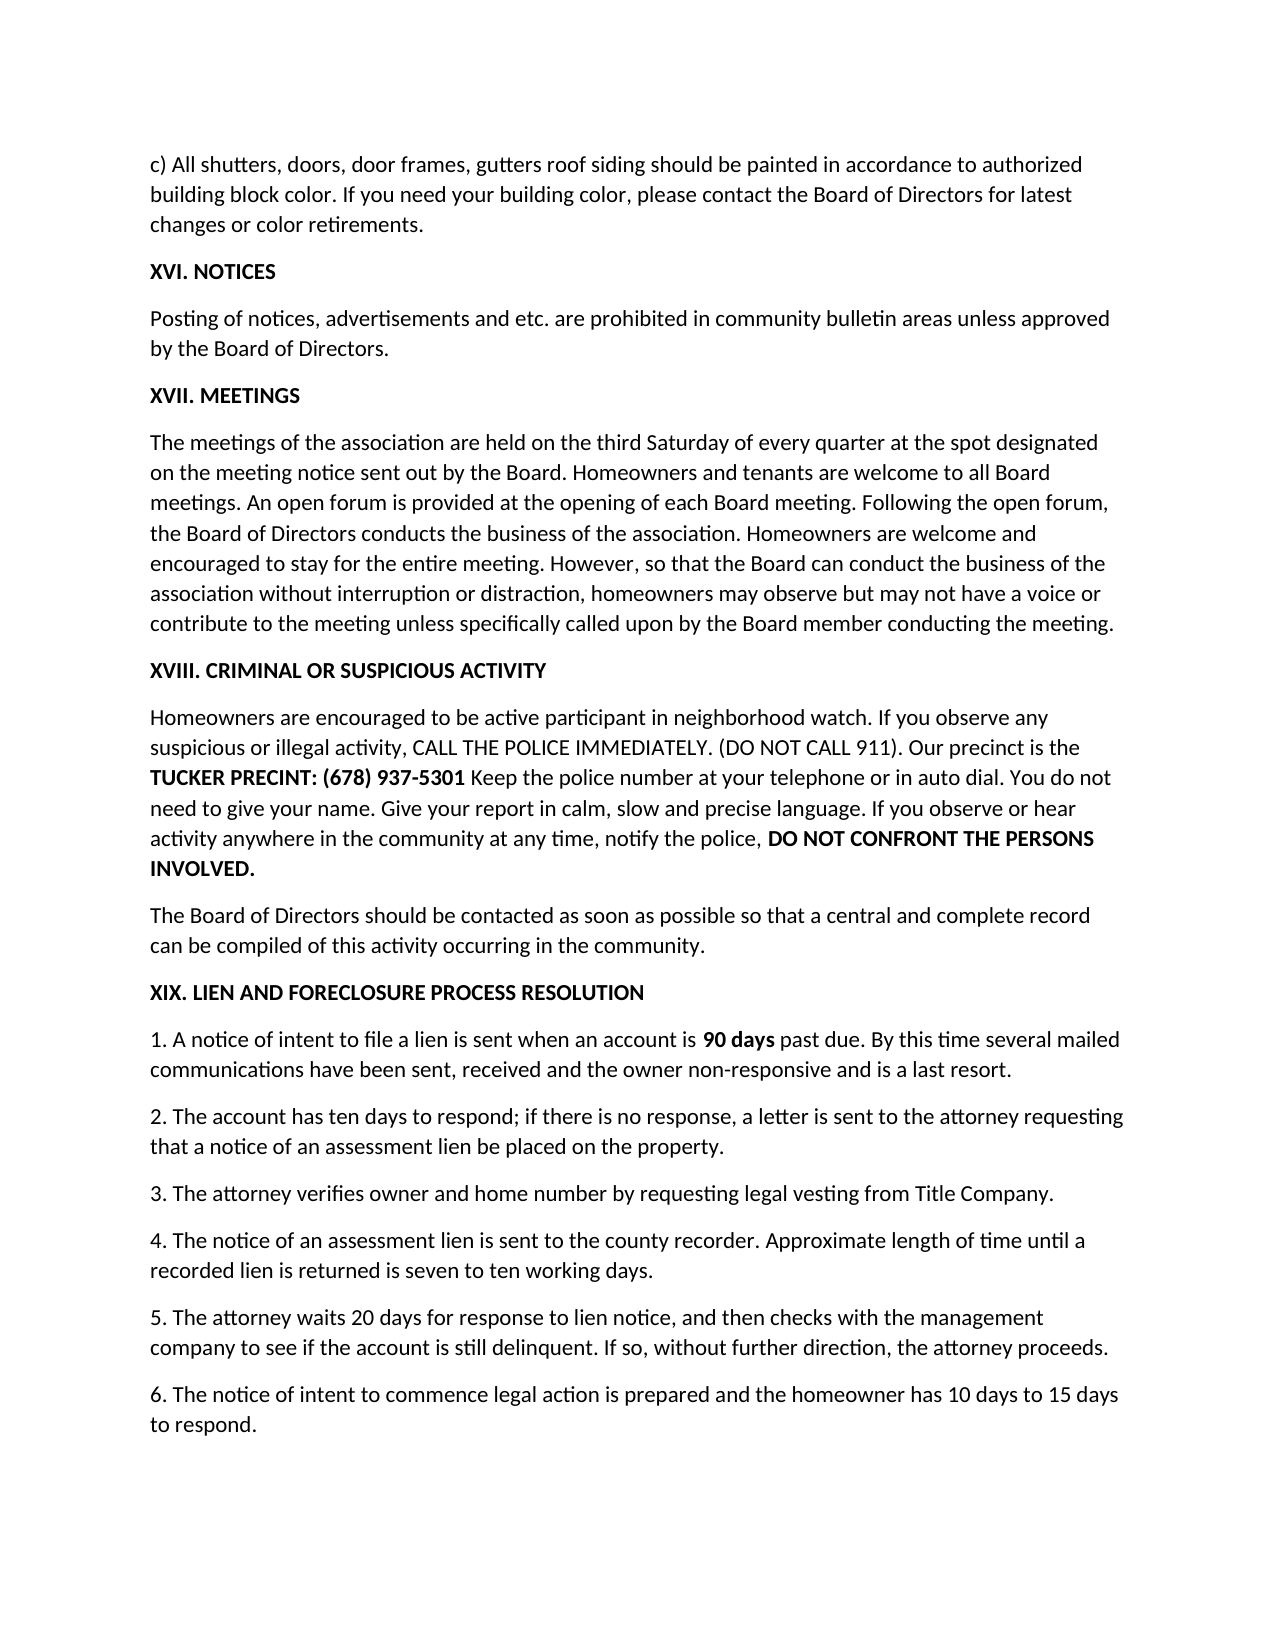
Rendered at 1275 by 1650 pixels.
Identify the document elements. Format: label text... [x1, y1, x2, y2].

text XIX. LIEN AND FORECLOSURE PROCESS RESOLUTION [150, 978, 1125, 1006]
text 3. The attorney verifies owner and home number by requesting legal vesting from Title Company. [150, 1179, 1125, 1207]
text XVI. NOTICES [150, 257, 1125, 285]
text 2. The account has ten days to respond; if there is no response, a letter is sent to the attorney requesting that a notice of an assessment lien be placed on the property. [150, 1102, 1125, 1160]
text 6. The notice of intent to commence legal action is prepared and the homeowner has 10 days to 15 days to respond. [150, 1380, 1125, 1438]
text c) All shutters, doors, door frames, gutters roof siding should be painted in accordance to authorized building block color. If you need your building color, please contact the Board of Directors for latest changes or color retirements. [150, 150, 1125, 238]
text 1. A notice of intent to file a lien is sent when an account is 90 days past due. By this time several mailed communications have been sent, received and the owner non-responsive and is a last resort. [150, 1025, 1125, 1083]
text The meetings of the association are held on the third Saturday of every quarter at the spot designated on the meeting notice sent out by the Board. Homeowners and tenants are welcome to all Board meetings. An open forum is provided at the opening of each Board meeting. Following the open forum, the Board of Directors conducts the business of the association. Homeowners are welcome and encouraged to stay for the entire meeting. However, so that the Board can conduct the business of the association without interruption or distraction, homeowners may observe but may not have a voice or contribute to the meeting unless specifically called upon by the Board member conducting the meeting. [150, 428, 1125, 637]
text 5. The attorney waits 20 days for response to lien notice, and then checks with the management company to see if the account is still delinquent. If so, without further direction, the attorney proceeds. [150, 1303, 1125, 1361]
text XVIII. CRIMINAL OR SUSPICIOUS ACTIVITY [150, 656, 1125, 684]
text Homeowners are encouraged to be active participant in neighborhood watch. If you observe any suspicious or illegal activity, CALL THE POLICE IMMEDIATELY. (DO NOT CALL 911). Our precinct is the TUCKER PRECINT: (678) 937-5301 Keep the police number at your telephone or in auto dial. You do not need to give your name. Give your report in calm, slow and precise language. If you observe or hear activity anywhere in the community at any time, notify the police, DO NOT CONFRONT THE PERSONS INVOLVED. [150, 703, 1125, 882]
text XVII. MEETINGS [150, 381, 1125, 409]
text Posting of notices, advertisements and etc. are prohibited in community bulletin areas unless approved by the Board of Directors. [150, 304, 1125, 362]
text The Board of Directors should be contacted as soon as possible so that a central and complete record can be compiled of this activity occurring in the community. [150, 901, 1125, 959]
text 4. The notice of an assessment lien is sent to the county recorder. Approximate length of time until a recorded lien is returned is seven to ten working days. [150, 1226, 1125, 1284]
